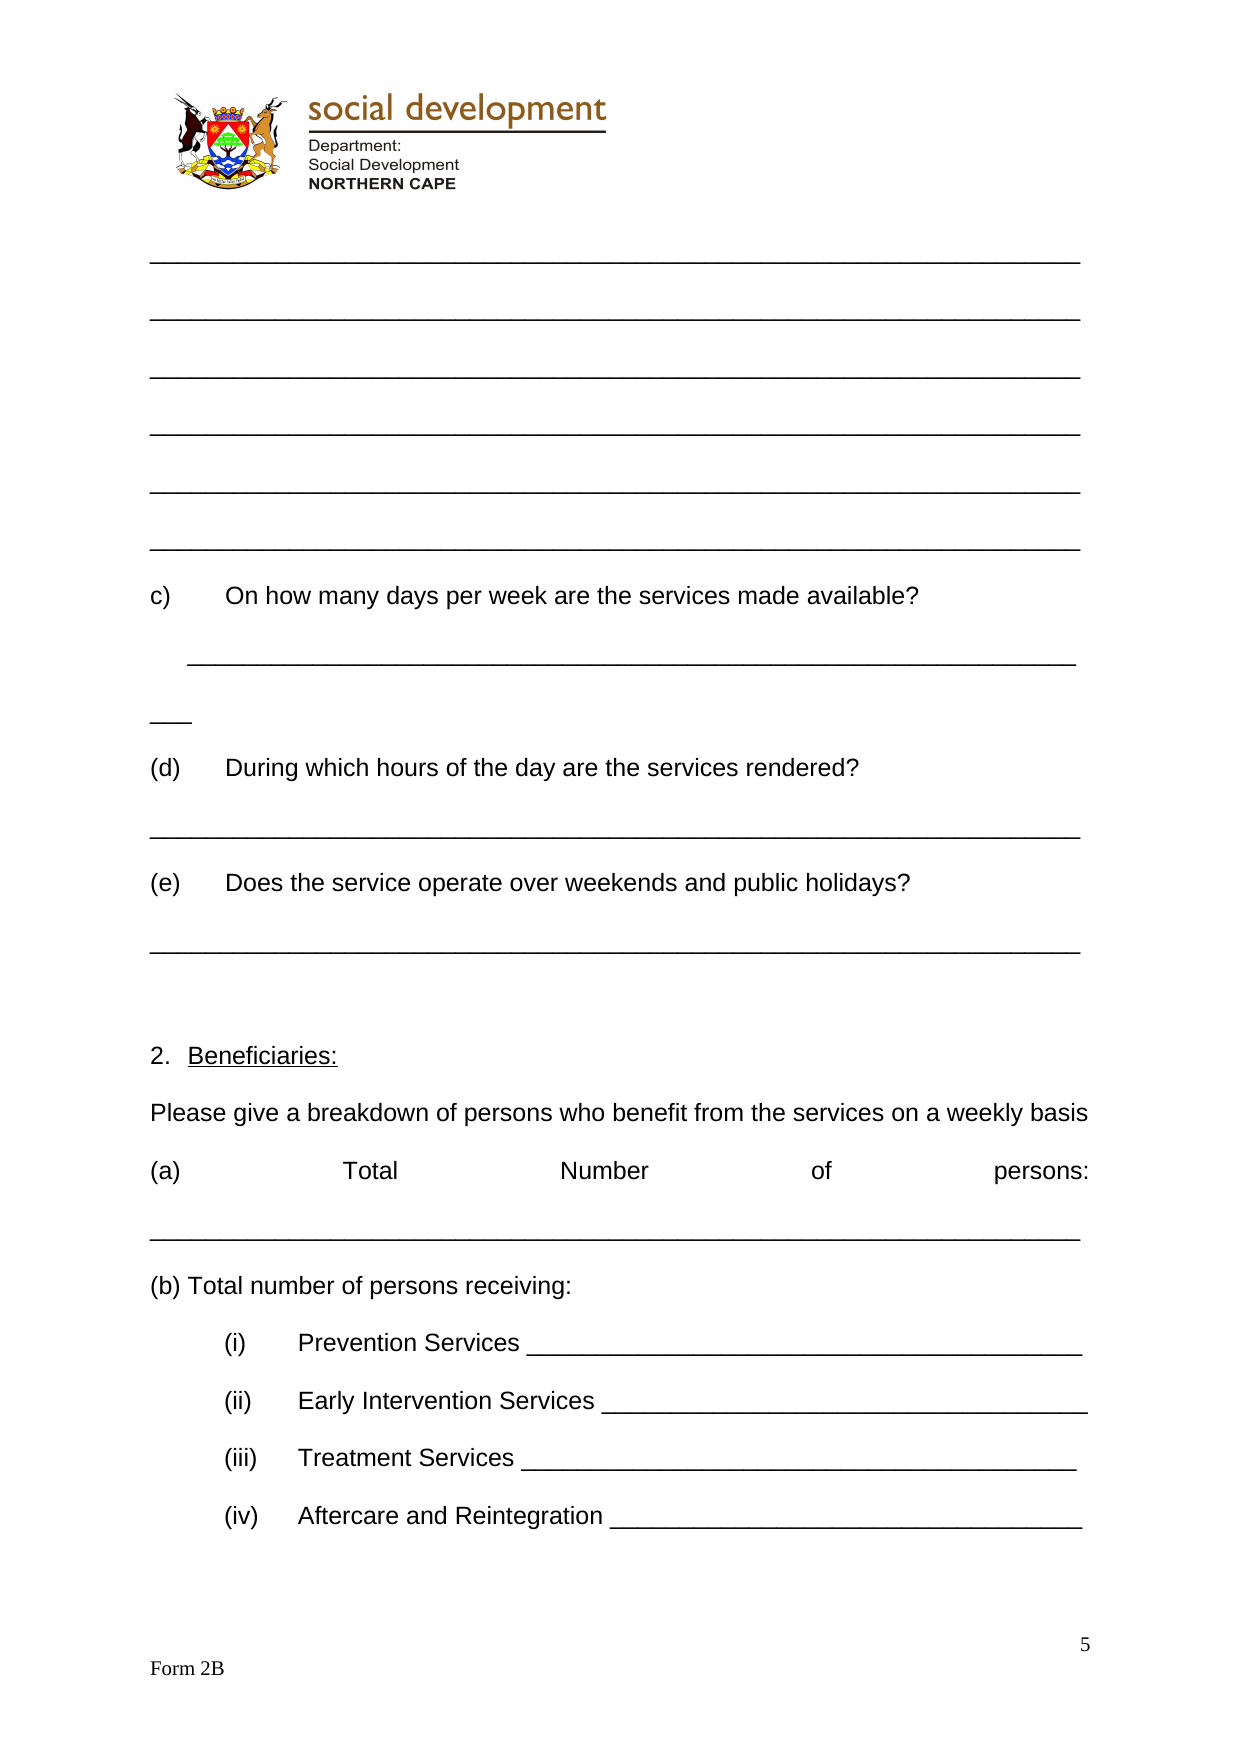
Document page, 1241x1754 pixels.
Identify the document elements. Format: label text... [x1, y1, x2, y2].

list Treatment Services ________________________________________ [224, 1443, 1090, 1472]
text (e) Does the service operate over weekends and public holidays? [150, 868, 1090, 897]
text (b) Total number of persons receiving: [150, 1271, 1090, 1300]
list ___________________________________________________________________ [150, 638, 1090, 725]
text ___________________________________________________________________ [150, 811, 1090, 840]
list Early Intervention Services ___________________________________ [224, 1386, 1090, 1415]
picture [150, 73, 627, 208]
list Aftercare and Reintegration __________________________________ [224, 1501, 1090, 1530]
text (d) During which hours of the day are the services rendered? [150, 753, 1090, 782]
list Beneficiaries: [150, 1041, 1090, 1070]
text ___________________________________________________________________ [150, 926, 1090, 955]
text Please give a breakdown of persons who benefit from the services on a weekly basis [150, 1098, 1090, 1127]
list Prevention Services ________________________________________ [224, 1328, 1090, 1357]
text (a) Total Number of persons: ___________________________________________________________________ [150, 1156, 1090, 1242]
